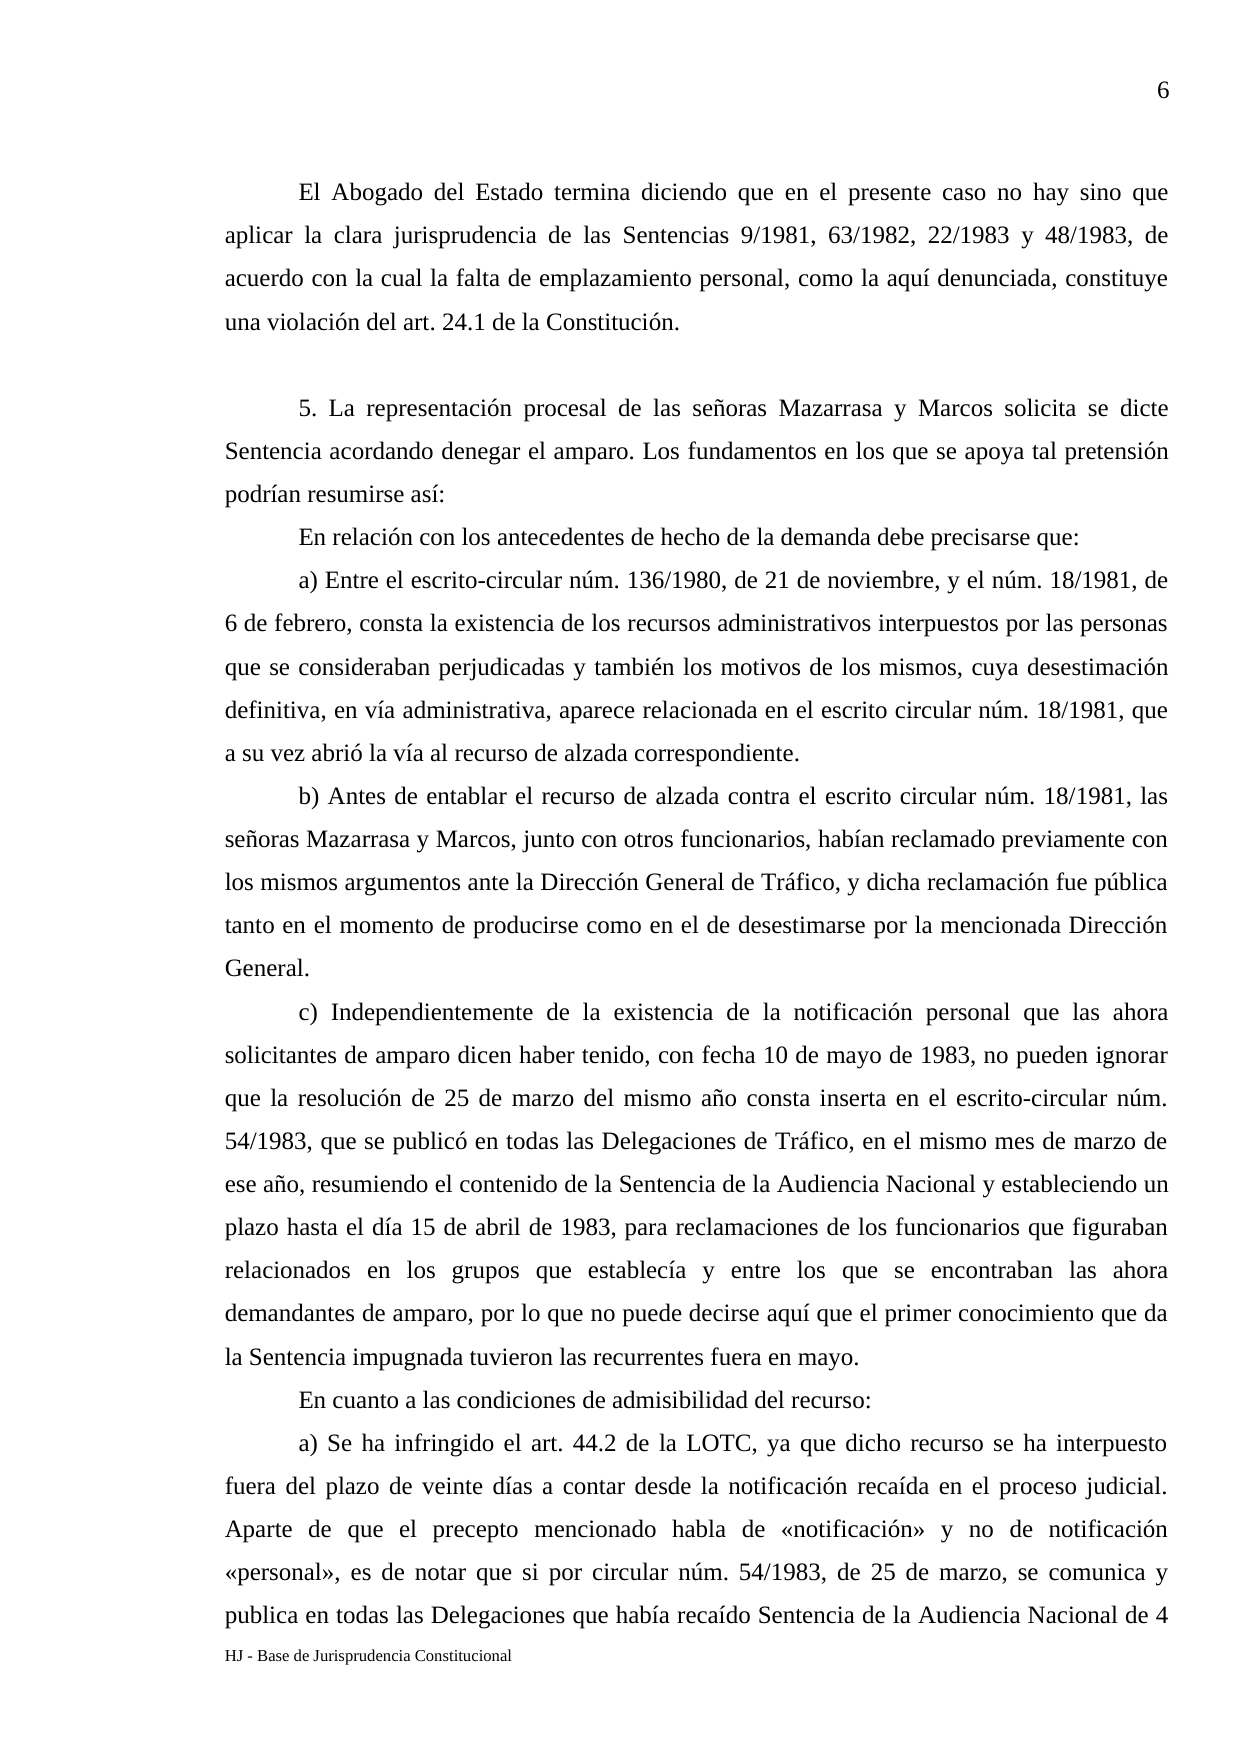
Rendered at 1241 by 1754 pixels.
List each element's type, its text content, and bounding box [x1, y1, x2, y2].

text c) Independientemente de la existencia de la notificación personal que las ahora solicitantes de amparo dicen haber tenido, con fecha 10 de mayo de 1983, no pueden ignorar que la resolución de 25 de marzo del mismo año consta inserta en el escrito-circular núm. 54/1983, que se publicó en todas las Delegaciones de Tráfico, en el mismo mes de marzo de ese año, resumiendo el contenido de la Sentencia de la Audiencia Nacional y estableciendo un plazo hasta el día 15 de abril de 1983, para reclamaciones de los funcionarios que figuraban relacionados en los grupos que establecía y entre los que se encontraban las ahora demandantes de amparo, por lo que no puede decirse aquí que el primer conocimiento que da la Sentencia impugnada tuvieron las recurrentes fuera en mayo. [224, 997, 1169, 1370]
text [224, 1428, 1169, 1629]
text El Abogado del Estado termina diciendo que en el presente caso no hay sino que aplicar la clara jurisprudencia de las Sentencias 9/1981, 63/1982, 22/1983 y 48/1983, de acuerdo con la cual la falta de emplazamiento personal, como la aquí denunciada, constituye una violación del art. 24.1 de la Constitución. [224, 177, 1169, 335]
text b) Antes de entablar el recurso de alzada contra el escrito circular núm. 18/1981, las señoras Mazarrasa y Marcos, junto con otros funcionarios, habían reclamado previamente con los mismos argumentos ante la Dirección General de Tráfico, y dicha reclamación fue pública tanto en el momento de producirse como en el de desestimarse por la mencionada Dirección General. [224, 781, 1169, 982]
text a) Entre el escrito-circular núm. 136/1980, de 21 de noviembre, y el núm. 18/1981, de 6 de febrero, consta la existencia de los recursos administrativos interpuestos por las personas que se consideraban perjudicadas y también los motivos de los mismos, cuya desestimación definitiva, en vía administrativa, aparece relacionada en el escrito circular núm. 18/1981, que a su vez abrió la vía al recurso de alzada correspondiente. [224, 565, 1169, 767]
text En cuanto a las condiciones de admisibilidad del recurso: [224, 1385, 1169, 1413]
text 5. La representación procesal de las señoras Mazarrasa y Marcos solicita se dicte Sentencia acordando denegar el amparo. Los fundamentos en los que se apoya tal pretensión podrían resumirse así: [224, 393, 1169, 508]
text En relación con los antecedentes de hecho de la demanda debe precisarse que: [224, 522, 1169, 551]
